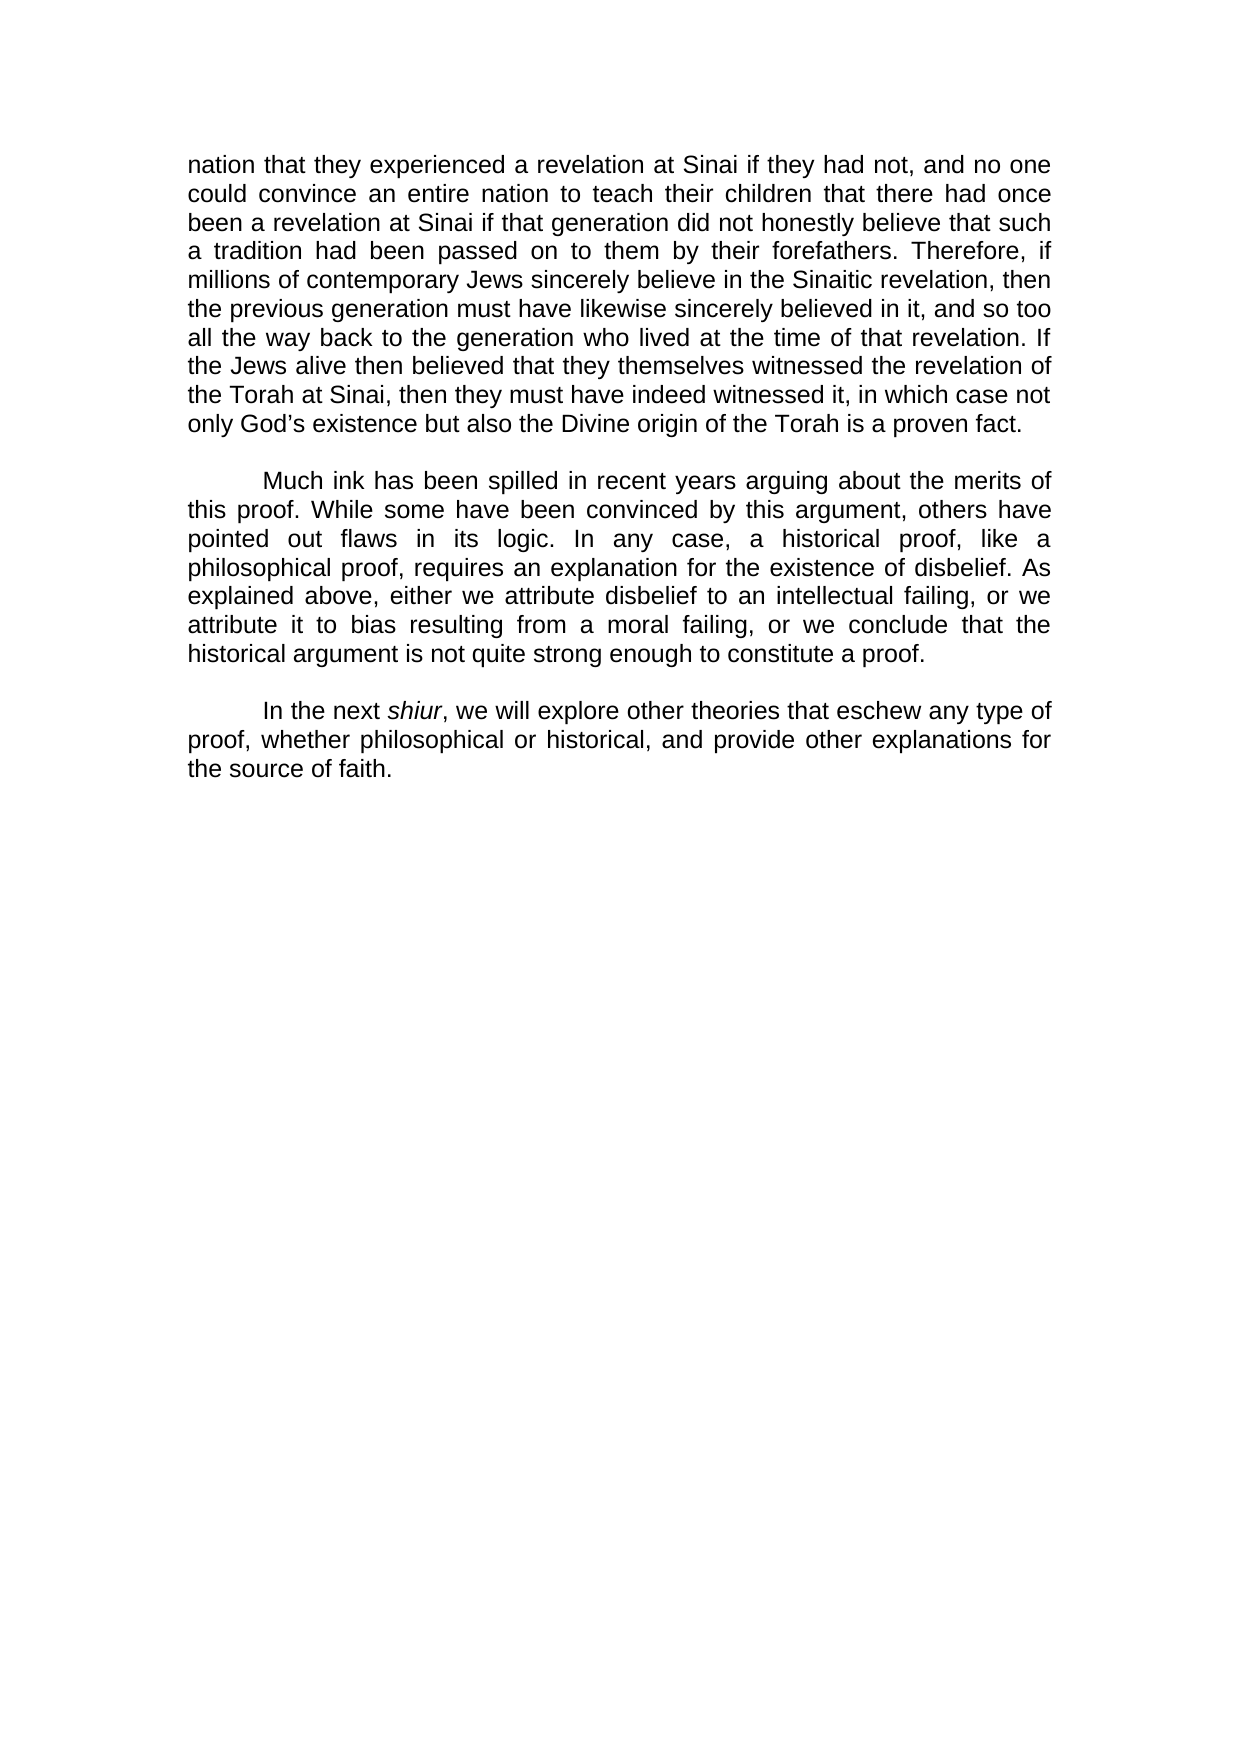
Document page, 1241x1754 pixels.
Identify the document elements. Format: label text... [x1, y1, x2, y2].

text Much ink has been spilled in recent years arguing about the merits of this proof. While some have been convinced by this argument, others have pointed out flaws in its logic. In any case, a historical proof, like a philosophical proof, requires an explanation for the existence of disbelief. As explained above, either we attribute disbelief to an intellectual failing, or we attribute it to bias resulting from a moral failing, or we conclude that the historical argument is not quite strong enough to constitute a proof. [187, 466, 1053, 667]
text In the next shiur, we will explore other theories that eschew any type of proof, whether philosophical or historical, and provide other explanations for the source of faith. [187, 696, 1053, 782]
text Some contemporary thinkers, based on a few sentences in the Sefer Ha-Kuzari, argue that while there is no philosophical proof of the truth of our belief, there is a historical proof. They argue that a tradition of mass revelation cannot possibly be a fabrication. No one could have convinced an entire nation that they experienced a revelation at Sinai if they had not, and no one could convince an entire nation to teach their children that there had once been a revelation at Sinai if that generation did not honestly believe that such a tradition had been passed on to them by their forefathers. Therefore, if millions of contemporary Jews sincerely believe in the Sinaitic revelation, then the previous generation must have likewise sincerely believed in it, and so too all the way back to the generation who lived at the time of that revelation. If the Jews alive then believed that they themselves witnessed the revelation of the Torah at Sinai, then they must have indeed witnessed it, in which case not only God’s existence but also the Divine origin of the Torah is a proven fact. [187, 150, 1053, 437]
